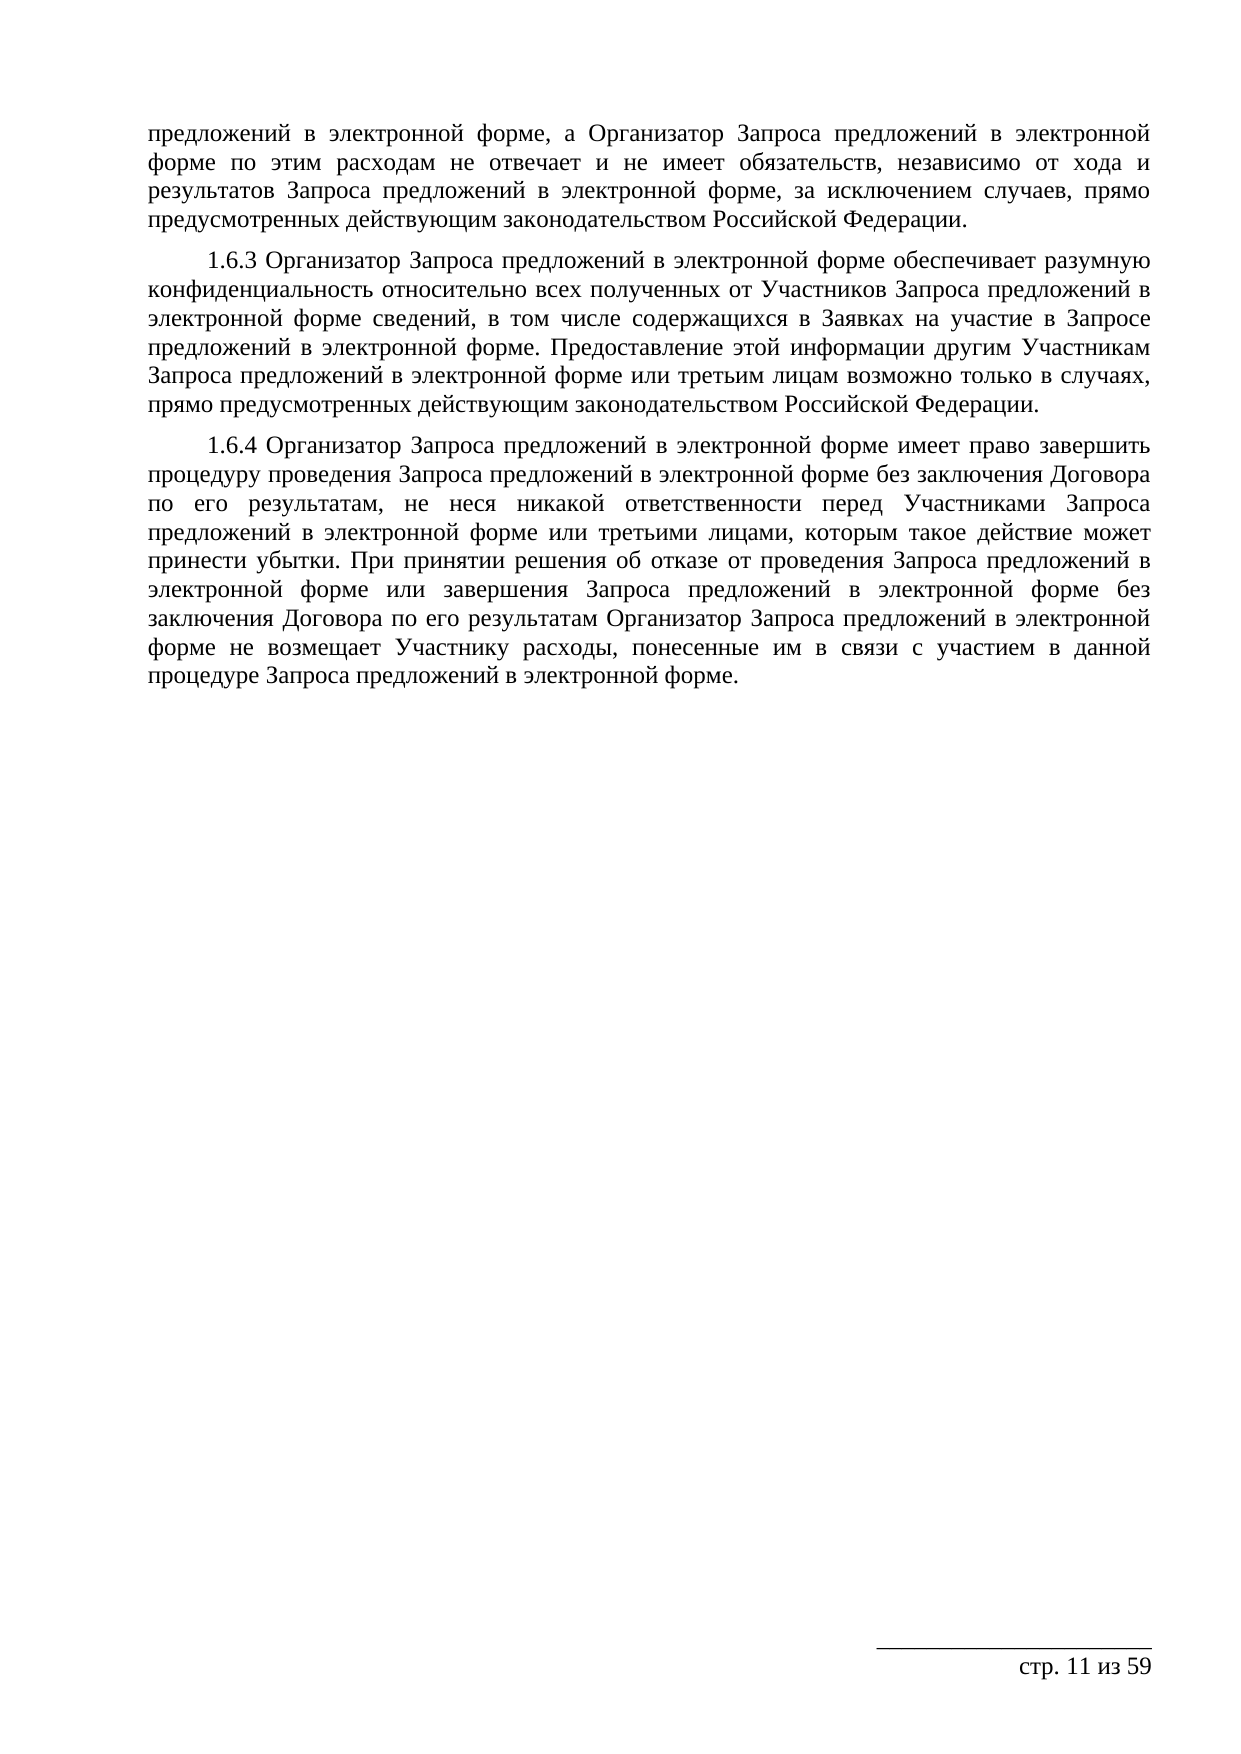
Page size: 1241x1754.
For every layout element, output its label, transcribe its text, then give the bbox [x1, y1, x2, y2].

text 1.6.4 Организатор Запроса предложений в электронной форме имеет право завершить процедуру проведения Запроса предложений в электронной форме без заключения Договора по его результатам, не неся никакой ответственности перед Участниками Запроса предложений в электронной форме или третьими лицами, которым такое действие может принести убытки. При принятии решения об отказе от проведения Запроса предложений в электронной форме или завершения Запроса предложений в электронной форме без заключения Договора по его результатам Организатор Запроса предложений в электронной форме не возмещает Участнику расходы, понесенные им в связи с участием в данной процедуре Запроса предложений в электронной форме. [148, 431, 1152, 689]
text 1.6.3 Организатор Запроса предложений в электронной форме обеспечивает разумную конфиденциальность относительно всех полученных от Участников Запроса предложений в электронной форме сведений, в том числе содержащихся в Заявках на участие в Запросе предложений в электронной форме. Предоставление этой информации другим Участникам Запроса предложений в электронной форме или третьим лицам возможно только в случаях, прямо предусмотренных действующим законодательством Российской Федерации. [148, 246, 1152, 418]
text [148, 118, 1152, 233]
